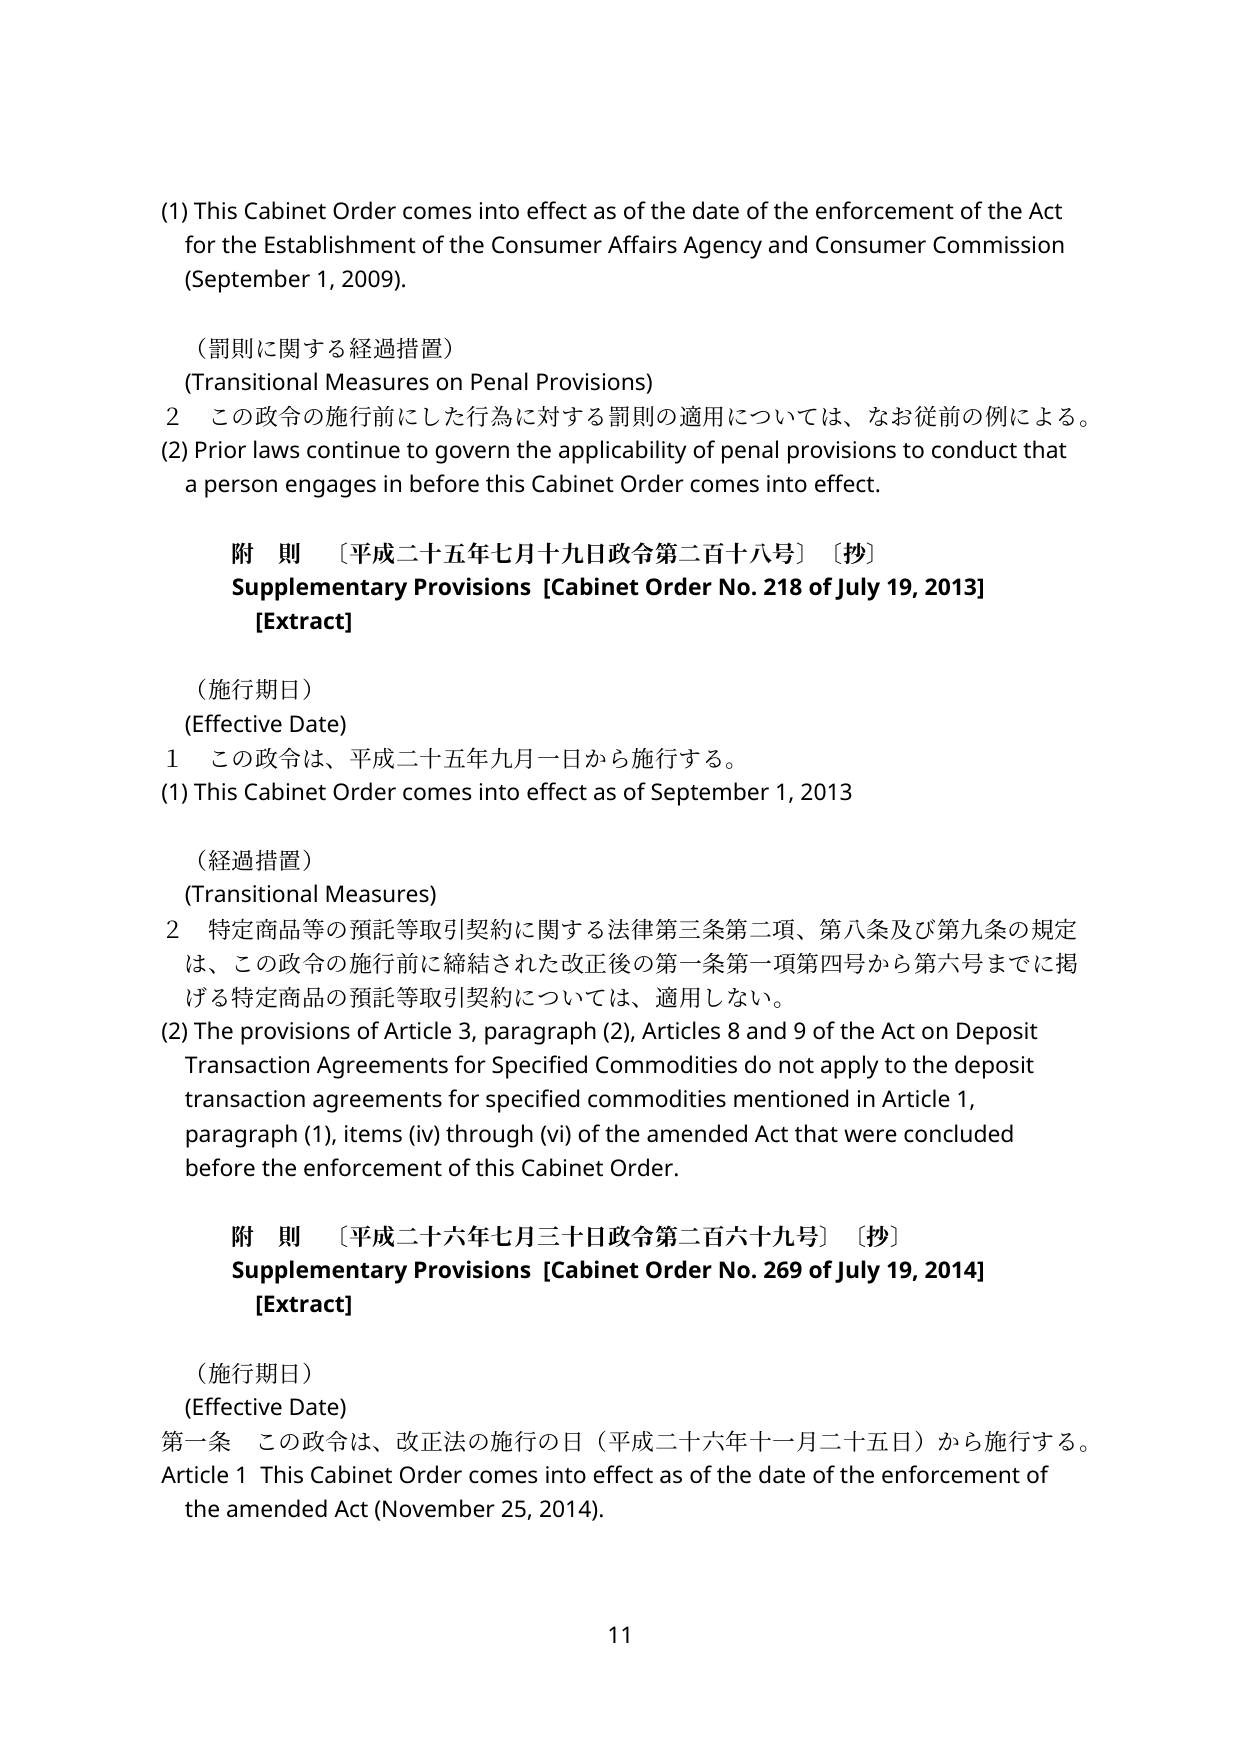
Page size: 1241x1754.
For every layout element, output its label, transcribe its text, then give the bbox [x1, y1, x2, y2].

text (Transitional Measures on Penal Provisions) [184, 364, 1079, 399]
text （施行期日） [184, 672, 1079, 706]
text ２ この政令の施行前にした行為に対する罰則の適用については、なお従前の例による。 [161, 399, 1079, 433]
text ２ 特定商品等の預託等取引契約に関する法律第三条第二項、第八条及び第九条の規定は、この政令の施行前に締結された改正後の第一条第一項第四号から第六号までに掲げる特定商品の預託等取引契約については、適用しない。 [161, 911, 1079, 1014]
text (2) The provisions of Article 3, paragraph (2), Articles 8 and 9 of the Act on Deposit Transaction Agreements for Specified Commodities do not apply to the deposit transaction agreements for specified commodities mentioned in Article 1, paragraph (1), items (iv) through (vi) of the amended Act that were concluded before the enforcement of this Cabinet Order. [161, 1014, 1079, 1184]
text （罰則に関する経過措置） [184, 330, 1079, 364]
text (1) This Cabinet Order comes into effect as of the date of the enforcement of the Act for the Establishment of the Consumer Affairs Agency and Consumer Commission (September 1, 2009). [161, 194, 1079, 296]
text （経過措置） [184, 843, 1079, 877]
text 附 則 〔平成二十六年七月三十日政令第二百六十九号〕〔抄〕 [230, 1219, 1079, 1253]
text 第一条 この政令は、改正法の施行の日（平成二十六年十一月二十五日）から施行する。 [161, 1424, 1079, 1458]
text (Effective Date) [184, 706, 1079, 740]
text １ この政令は、平成二十五年九月一日から施行する。 [161, 740, 1079, 774]
text (2) Prior laws continue to govern the applicability of penal provisions to conduct that a person engages in before this Cabinet Order comes into effect. [161, 433, 1079, 501]
text (1) This Cabinet Order comes into effect as of September 1, 2013 [161, 774, 1079, 809]
text Article 1 This Cabinet Order comes into effect as of the date of the enforcement of the amended Act (November 25, 2014). [161, 1458, 1079, 1526]
text （施行期日） [184, 1355, 1079, 1389]
text (Effective Date) [184, 1389, 1079, 1424]
text 附 則 〔平成二十五年七月十九日政令第二百十八号〕〔抄〕 [230, 535, 1079, 569]
text Supplementary Provisions [Cabinet Order No. 218 of July 19, 2013] [Extract] [230, 569, 1079, 638]
text (Transitional Measures) [184, 877, 1079, 911]
text Supplementary Provisions [Cabinet Order No. 269 of July 19, 2014] [Extract] [230, 1253, 1079, 1321]
